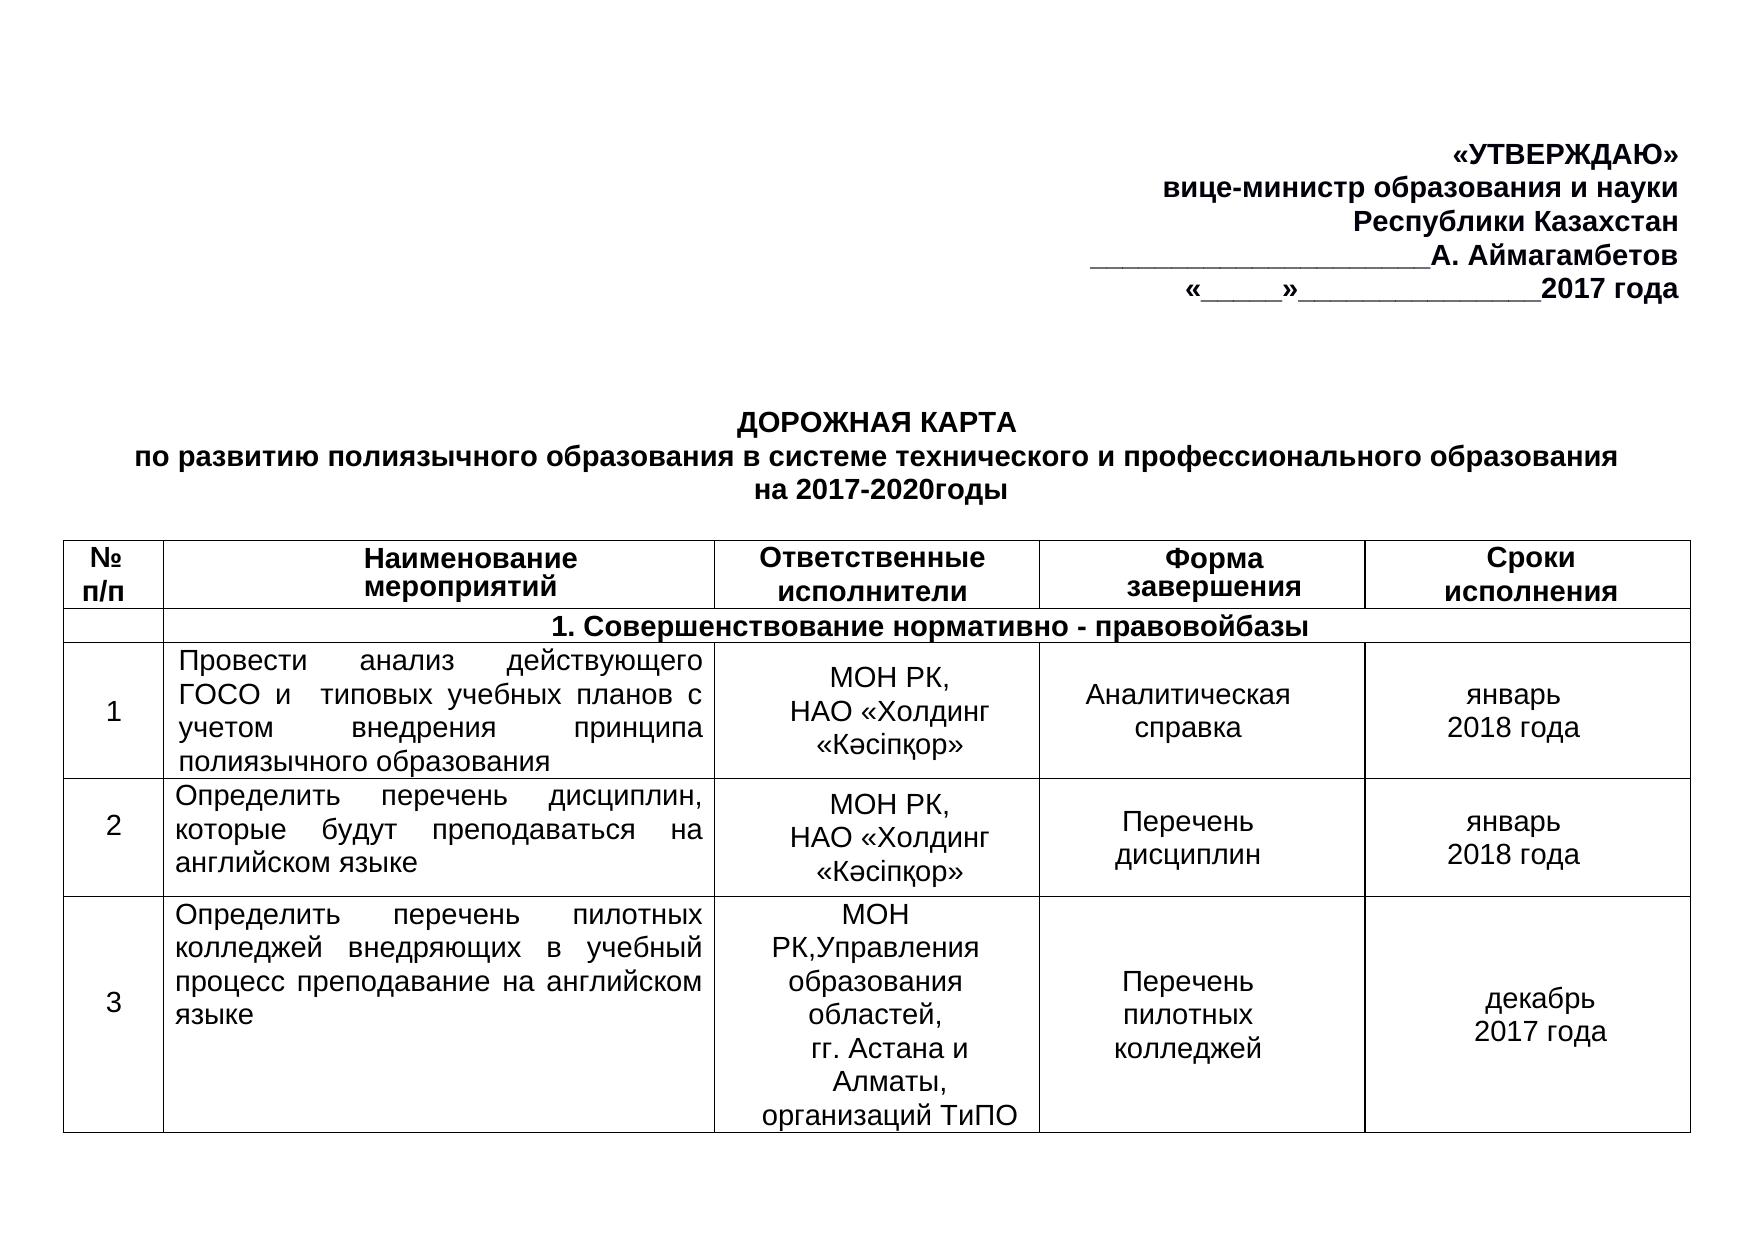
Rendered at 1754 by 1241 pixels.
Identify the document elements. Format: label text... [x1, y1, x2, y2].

table_cell [64, 609, 163, 642]
table_cell январь 2018 года [1366, 779, 1690, 896]
table_cell 2 [64, 779, 163, 896]
subtitle ДОРОЖНАЯ КАРТА [75, 405, 1679, 439]
table_cell 3 [64, 897, 163, 1132]
table_header Наименование мероприятий [164, 541, 714, 608]
table_header Ответственные исполнители [715, 541, 1039, 608]
table_cell Провести анализ действующего ГОСО и типовых учебных планов с учетом внедрения принципа полиязычного образования [164, 643, 714, 777]
table_cell январь 2018 года [1366, 643, 1690, 777]
table_cell МОН РК, НАО «Холдинг «Кәсіпқор» [715, 643, 1039, 777]
table_cell декабрь 2017 года [1366, 897, 1690, 1132]
table_cell Аналитическая справка [1040, 643, 1364, 777]
table_cell Перечень пилотных колледжей [1040, 897, 1364, 1132]
table_header № п/п [64, 541, 163, 608]
table_cell 1 [64, 643, 163, 777]
text Республики Казахстан [75, 204, 1679, 238]
table_cell Перечень дисциплин [1040, 779, 1364, 896]
text вице-министр образования и науки [75, 171, 1679, 204]
text «УТВЕРЖДАЮ» [75, 137, 1679, 171]
table_cell 1. Совершенствование нормативно - правовойбазы [164, 609, 1690, 642]
table_cell МОН РК,Управления образования областей, гг. Астана и Алматы, организаций ТиПО [715, 897, 1039, 1132]
table_header Сроки исполнения [1366, 541, 1690, 608]
text _____________________А. Аймагамбетов [75, 238, 1679, 271]
subtitle на 2017-2020годы [75, 472, 1679, 506]
table_header Форма завершения [1040, 541, 1364, 608]
table_cell Определить перечень пилотных колледжей внедряющих в учебный процесс преподавание на английском языке [164, 897, 714, 1132]
text «_____»_______________2017 года [75, 271, 1679, 305]
table_cell Определить перечень дисциплин, которые будут преподаваться на английском языке [164, 779, 714, 896]
table_cell МОН РК, НАО «Холдинг «Кәсіпқор» [715, 779, 1039, 896]
subtitle по развитию полиязычного образования в системе технического и профессионального образования [75, 439, 1679, 472]
